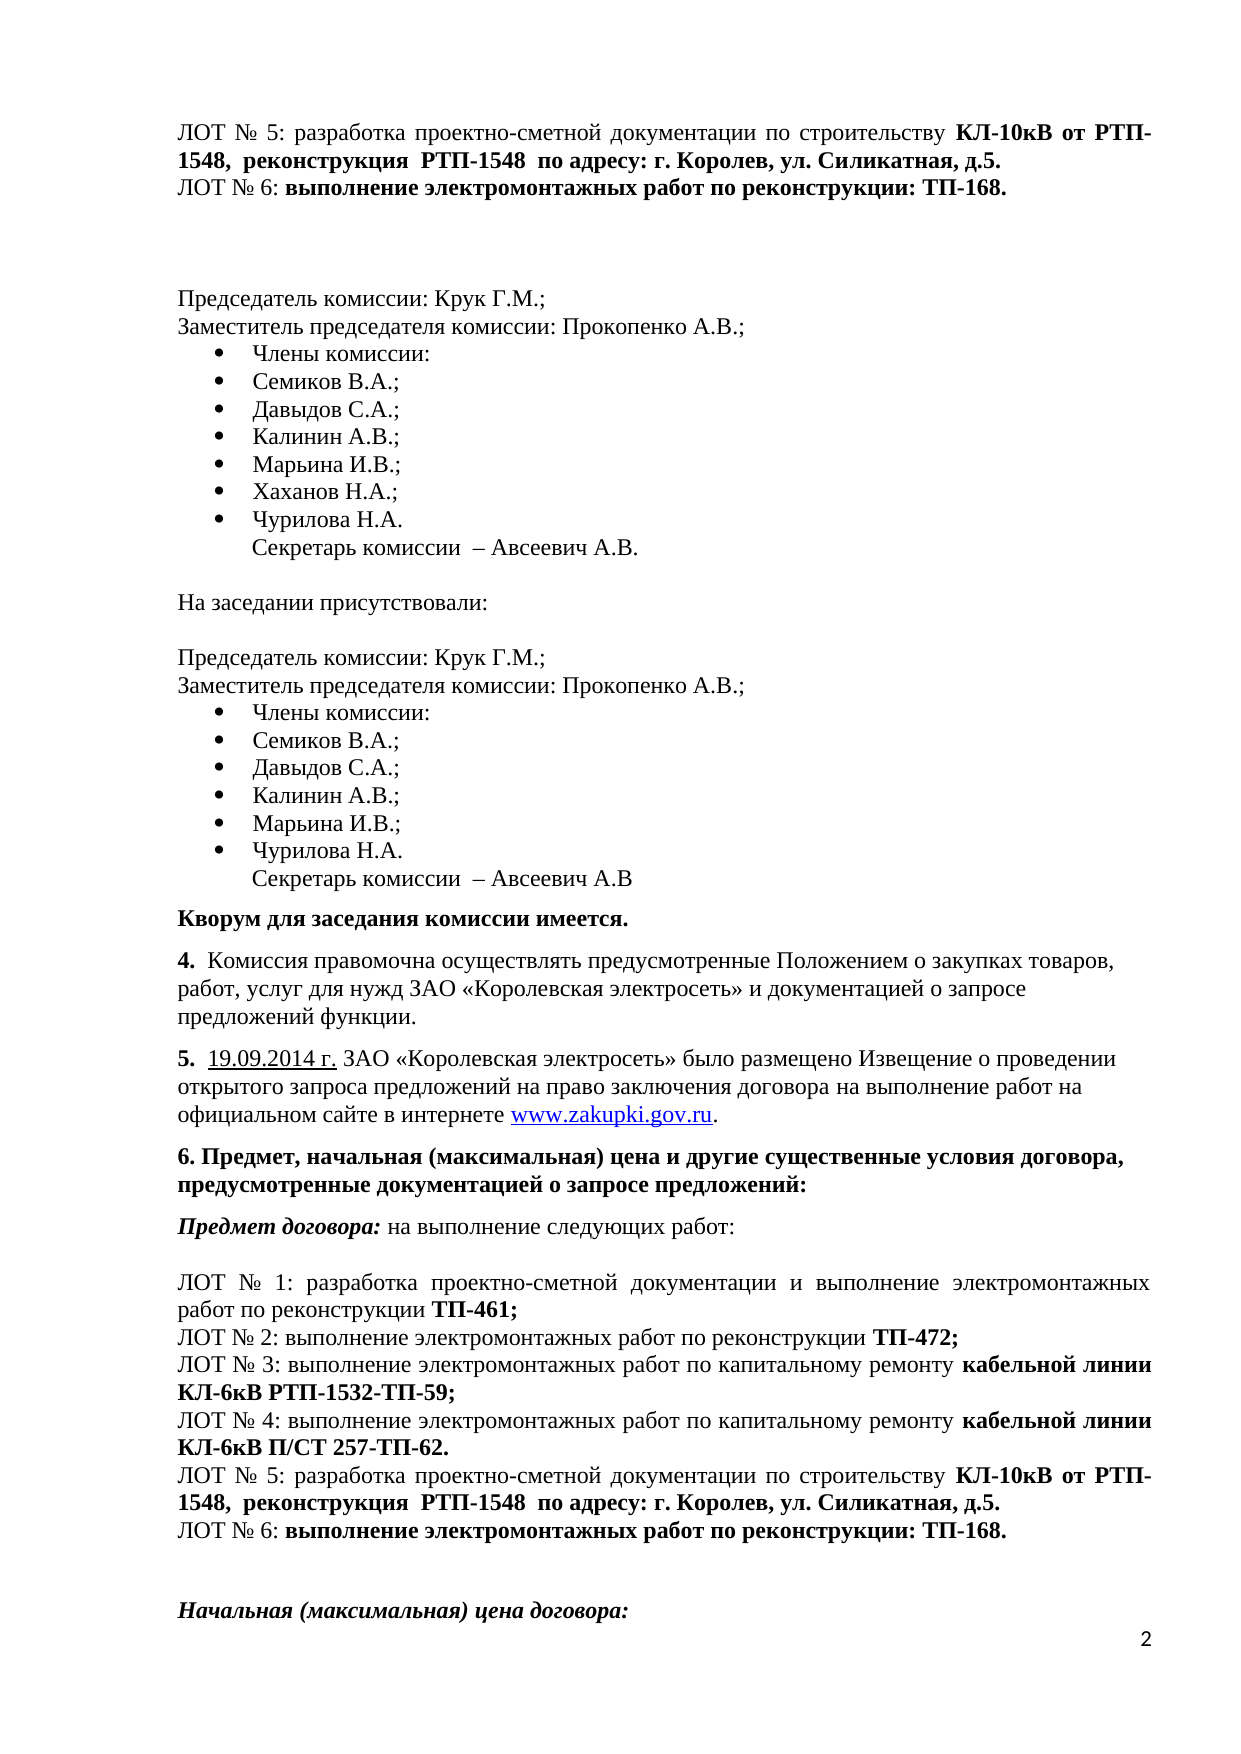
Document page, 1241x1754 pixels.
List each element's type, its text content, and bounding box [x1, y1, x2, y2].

list Хаханов Н.А.; [215, 477, 1152, 505]
text 4. Комиссия правомочна осуществлять предусмотренные Положением о закупках товаров, работ, услуг для нужд ЗАО «Королевская электросеть» и документацией о запросе предложений функции. [177, 947, 1152, 1029]
text Кворум для заседания комиссии имеется. [177, 904, 1152, 932]
text 6. Предмет, начальная (максимальная) цена и другие существенные условия договора, предусмотренные документацией о запросе предложений: [177, 1142, 1152, 1197]
text На заседании присутствовали: [177, 588, 1152, 615]
text ЛОТ № 5: разработка проектно-сметной документации по строительству КЛ-10кВ от РТП-1548, реконструкция РТП-1548 по адресу: г. Королев, ул. Силикатная, д.5. [177, 118, 1152, 173]
list Семиков В.А.; [215, 726, 1152, 753]
text Заместитель председателя комиссии: Прокопенко А.В.; [177, 671, 1152, 698]
list Марьина И.В.; [215, 809, 1152, 836]
text Секретарь комиссии – Авсеевич А.В. [252, 533, 1152, 560]
text ЛОТ № 5: разработка проектно-сметной документации по строительству КЛ-10кВ от РТП-1548, реконструкция РТП-1548 по адресу: г. Королев, ул. Силикатная, д.5. [177, 1461, 1152, 1516]
list Чурилова Н.А. [215, 836, 1152, 864]
text ЛОТ № 6: выполнение электромонтажных работ по реконструкции: ТП-168. [177, 173, 1152, 201]
text Председатель комиссии: Крук Г.М.; [177, 284, 1152, 312]
list Давыдов С.А.; [215, 394, 1152, 422]
text Председатель комиссии: Крук Г.М.; [177, 643, 1152, 671]
list Семиков В.А.; [215, 367, 1152, 394]
list Давыдов С.А.; [215, 753, 1152, 781]
text ЛОТ № 1: разработка проектно-сметной документации и выполнение электромонтажных работ по реконструкции ТП-461; [177, 1268, 1152, 1323]
text Секретарь комиссии – Авсеевич А.В [252, 864, 1152, 891]
text ЛОТ № 4: выполнение электромонтажных работ по капитальному ремонту кабельной линии КЛ-6кВ П/СТ 257-ТП-62. [177, 1406, 1152, 1461]
text Заместитель председателя комиссии: Прокопенко А.В.; [177, 312, 1152, 339]
text 5. 19.09.2014 г. ЗАО «Королевская электросеть» было размещено Извещение о проведении открытого запроса предложений на право заключения договора на выполнение работ на официальном сайте в интернете www.zakupki.gov.ru. [177, 1044, 1152, 1127]
list Калинин А.В.; [215, 422, 1152, 450]
text ЛОТ № 6: выполнение электромонтажных работ по реконструкции: ТП-168. [177, 1516, 1152, 1544]
list Калинин А.В.; [215, 781, 1152, 809]
text Предмет договора: на выполнение следующих работ: [177, 1212, 1152, 1240]
text Начальная (максимальная) цена договора: [177, 1596, 1152, 1624]
list Чурилова Н.А. [215, 505, 1152, 533]
list Члены комиссии: [215, 698, 1152, 726]
text ЛОТ № 2: выполнение электромонтажных работ по реконструкции ТП-472; [177, 1323, 1152, 1350]
list Марьина И.В.; [215, 450, 1152, 477]
list Члены комиссии: [215, 339, 1152, 367]
text ЛОТ № 3: выполнение электромонтажных работ по капитальному ремонту кабельной линии КЛ-6кВ РТП-1532-ТП-59; [177, 1350, 1152, 1406]
